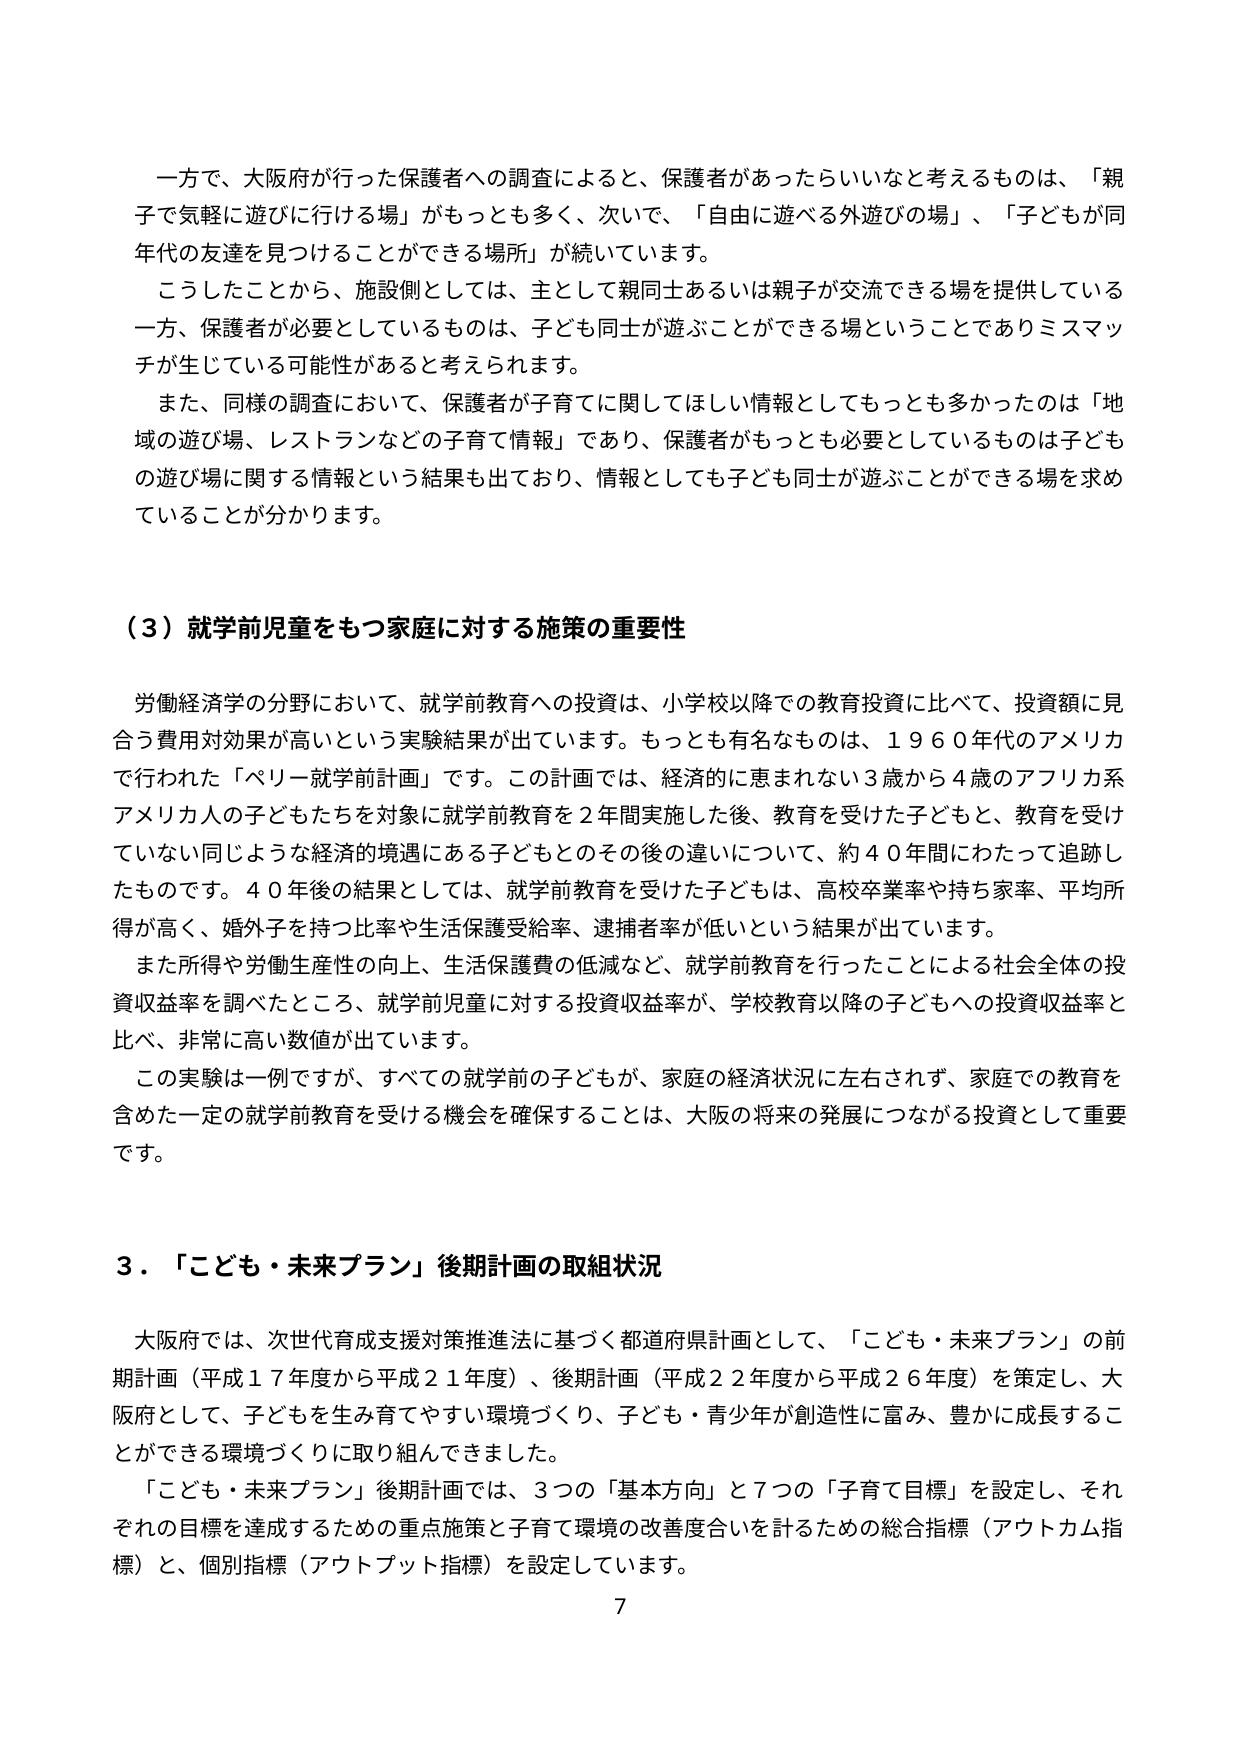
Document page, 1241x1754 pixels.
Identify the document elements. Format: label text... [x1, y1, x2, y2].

text また所得や労働生産性の向上、生活保護費の低減など、就学前教育を行ったことによる社会全体の投資収益率を調べたところ、就学前児童に対する投資収益率が、学校教育以降の子どもへの投資収益率と比べ、非常に高い数値が出ています。 [112, 946, 1128, 1058]
text また、同様の調査において、保護者が子育てに関してほしい情報としてもっとも多かったのは「地域の遊び場、レストランなどの子育て情報」であり、保護者がもっとも必要としているものは子どもの遊び場に関する情報という結果も出ており、情報としても子ども同士が遊ぶことができる場を求めていることが分かります。 [112, 383, 1128, 533]
text 労働経済学の分野において、就学前教育への投資は、小学校以降での教育投資に比べて、投資額に見合う費用対効果が高いという実験結果が出ています。もっとも有名なものは、１９６０年代のアメリカで行われた「ペリー就学前計画」です。この計画では、経済的に恵まれない３歳から４歳のアフリカ系アメリカ人の子どもたちを対象に就学前教育を２年間実施した後、教育を受けた子どもと、教育を受けていない同じような経済的境遇にある子どもとのその後の違いについて、約４０年間にわたって追跡したものです。４０年後の結果としては、就学前教育を受けた子どもは、高校卒業率や持ち家率、平均所得が高く、婚外子を持つ比率や生活保護受給率、逮捕者率が低いという結果が出ています。 [112, 683, 1128, 946]
text 「こども・未来プラン」後期計画では、３つの「基本方向」と７つの「子育て目標」を設定し、それぞれの目標を達成するための重点施策と子育て環境の改善度合いを計るための総合指標（アウトカム指標）と、個別指標（アウトプット指標）を設定しています。 [112, 1471, 1128, 1583]
text この実験は一例ですが、すべての就学前の子どもが、家庭の経済状況に左右されず、家庭での教育を含めた一定の就学前教育を受ける機会を確保することは、大阪の将来の発展につながる投資として重要です。 [112, 1058, 1128, 1171]
text 一方で、大阪府が行った保護者への調査によると、保護者があったらいいなと考えるものは、「親子で気軽に遊びに行ける場」がもっとも多く、次いで、「自由に遊べる外遊びの場」、「子どもが同年代の友達を見つけることができる場所」が続いています。 [134, 158, 1128, 271]
text 大阪府では、次世代育成支援対策推進法に基づく都道府県計画として、「こども・未来プラン」の前期計画（平成１７年度から平成２１年度）、後期計画（平成２２年度から平成２６年度）を策定し、大阪府として、子どもを生み育てやすい環境づくり、子ども・青少年が創造性に富み、豊かに成長することができる環境づくりに取り組んできました。 [112, 1321, 1128, 1471]
text ３．「こども・未来プラン」後期計画の取組状況 [112, 1246, 1128, 1283]
text （３）就学前児童をもつ家庭に対する施策の重要性 [112, 608, 1128, 646]
text こうしたことから、施設側としては、主として親同士あるいは親子が交流できる場を提供している一方、保護者が必要としているものは、子ども同士が遊ぶことができる場ということでありミスマッチが生じている可能性があると考えられます。 [134, 271, 1128, 383]
